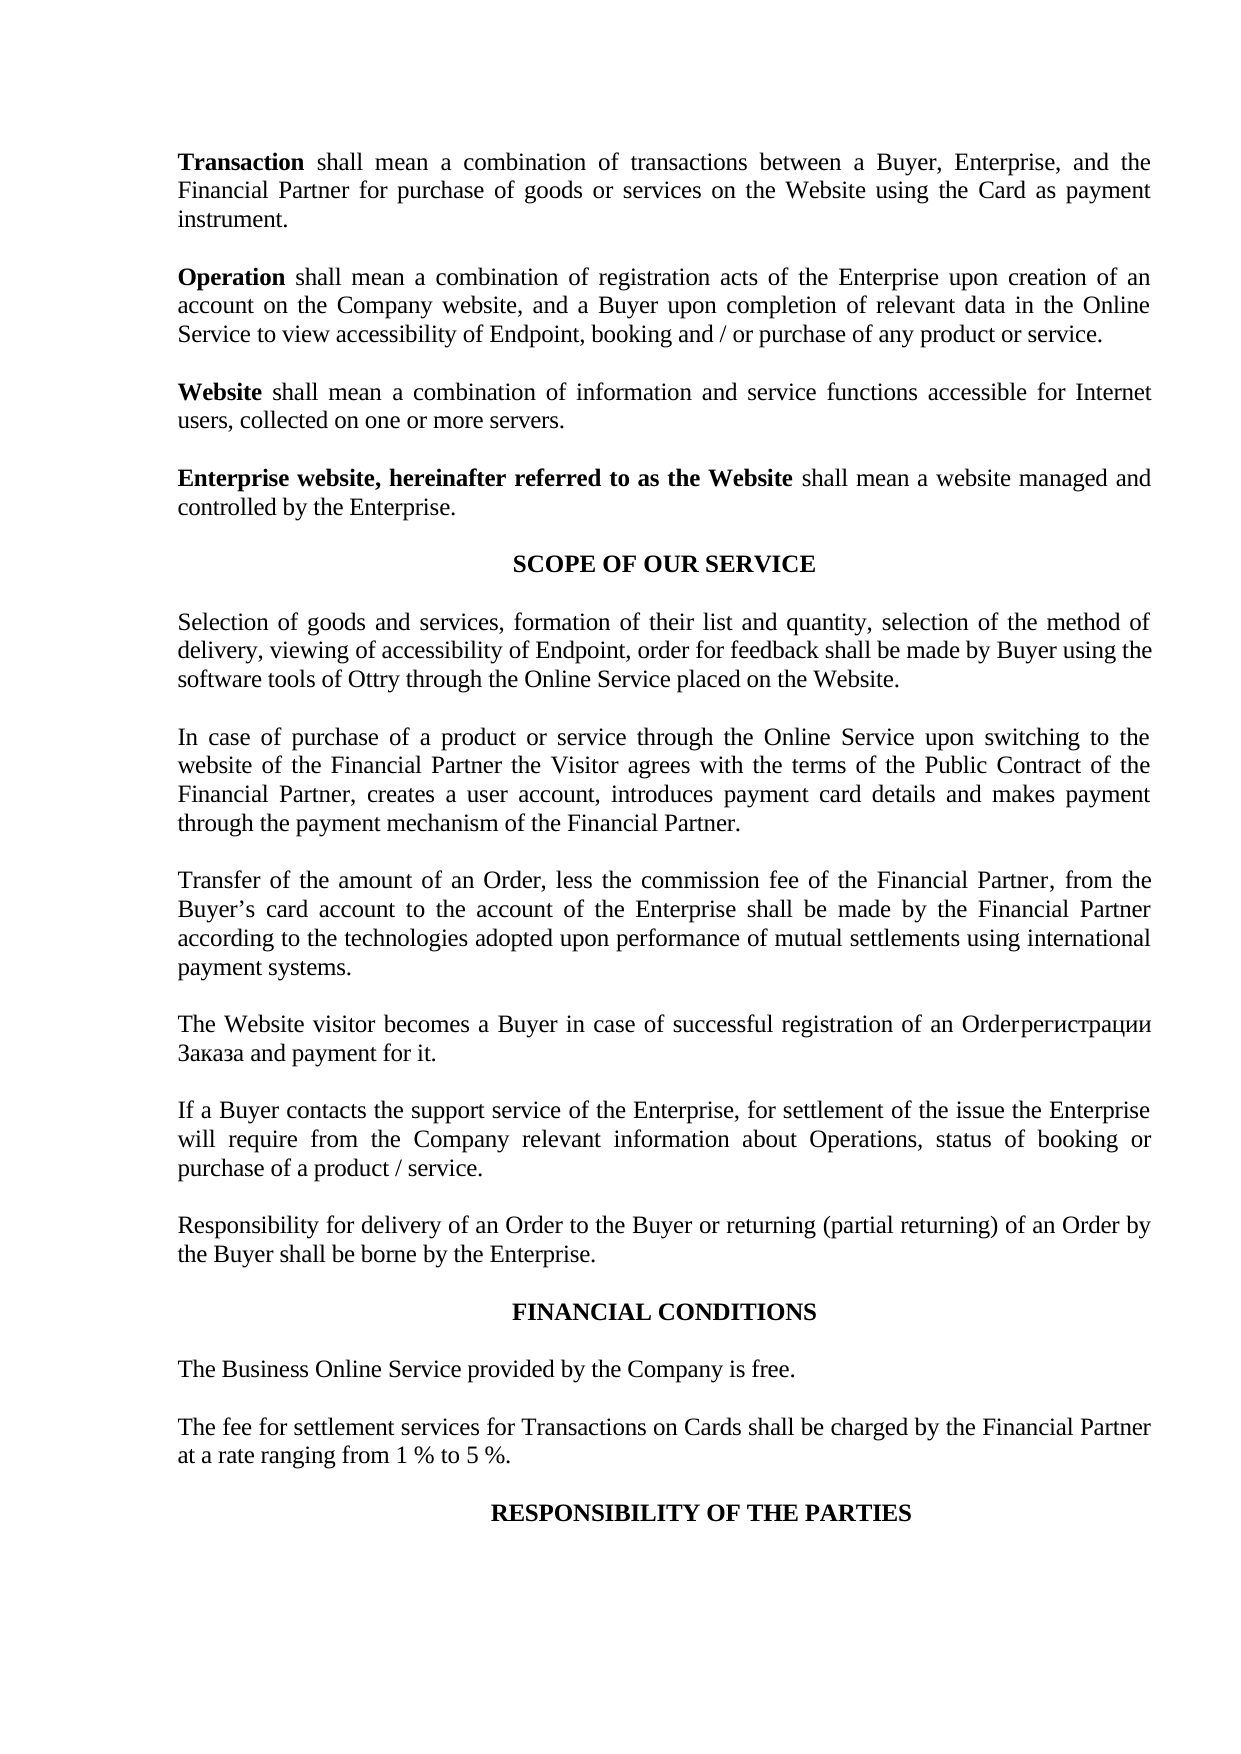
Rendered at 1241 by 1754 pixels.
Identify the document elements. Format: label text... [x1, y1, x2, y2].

text The fee for settlement services for Transactions on Cards shall be charged by the Financial Partner at a rate ranging from 1 % to 5 %. [177, 1412, 1152, 1469]
text Transaction shall mean a combination of transactions between a Buyer, Enterprise, and the Financial Partner for purchase of goods or services on the Website using the Card as payment instrument. [177, 147, 1152, 233]
text If a Buyer contacts the support service of the Enterprise, for settlement of the issue the Enterprise will require from the Company relevant information about Operations, status of booking or purchase of a product / service. [177, 1096, 1152, 1182]
text Website shall mean a combination of information and service functions accessible for Internet users, collected on one or more servers. [177, 377, 1152, 434]
text FINANCIAL CONDITIONS [177, 1297, 1152, 1326]
text Transfer of the amount of an Order, less the commission fee of the Financial Partner, from the Buyer’s card account to the account of the Enterprise shall be made by the Financial Partner according to the technologies adopted upon performance of mutual settlements using international payment systems. [177, 866, 1152, 981]
text In case of purchase of a product or service through the Online Service upon switching to the website of the Financial Partner the Visitor agrees with the terms of the Public Contract of the Financial Partner, creates a user account, introduces payment card details and makes payment through the payment mechanism of the Financial Partner. [177, 722, 1152, 837]
text The Website visitor becomes a Buyer in case of successful registration of an Orderрегистрации Заказа and payment for it. [177, 1009, 1152, 1067]
text Enterprise website, hereinafter referred to as the Website shall mean a website managed and controlled by the Enterprise. [177, 463, 1152, 521]
text SCOPE OF OUR SERVICE [177, 549, 1152, 578]
text Selection of goods and services, formation of their list and quantity, selection of the method of delivery, viewing of accessibility of Endpoint, order for feedback shall be made by Buyer using the software tools of Ottry through the Online Service placed on the Website. [177, 607, 1152, 693]
text The Business Online Service provided by the Company is free. [177, 1354, 1152, 1383]
text RESPONSIBILITY of the PARTIES [177, 1498, 1152, 1527]
text Operation shall mean a combination of registration acts of the Enterprise upon creation of an account on the Company website, and a Buyer upon completion of relevant data in the Online Service to view accessibility of Endpoint, booking and / or purchase of any product or service. [177, 262, 1152, 348]
text Responsibility for delivery of an Order to the Buyer or returning (partial returning) of an Order by the Buyer shall be borne by the Enterprise. [177, 1211, 1152, 1268]
